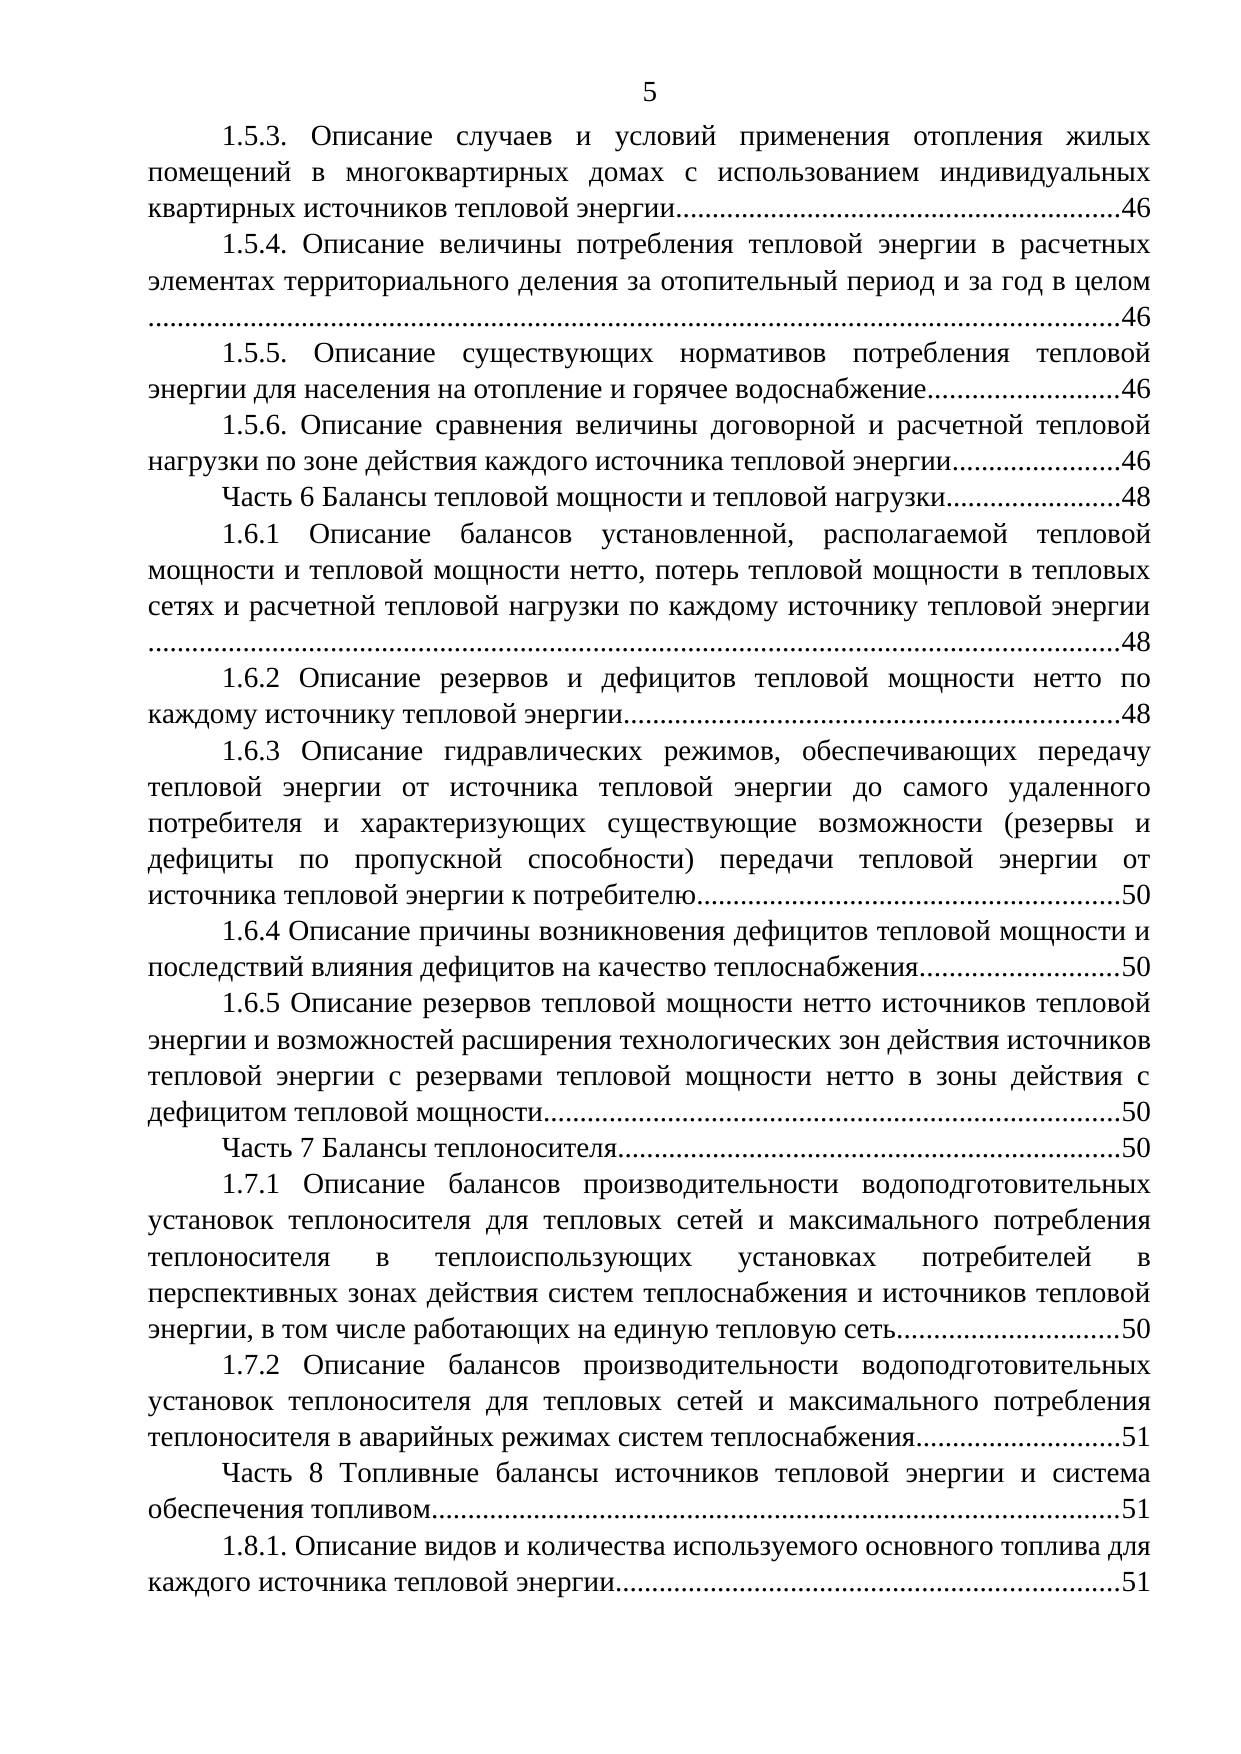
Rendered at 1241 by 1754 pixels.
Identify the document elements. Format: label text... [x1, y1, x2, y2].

text 1.6.4 Описание причины возникновения дефицитов тепловой мощности и последствий влияния дефицитов на качество теплоснабжения 50 [148, 913, 1152, 983]
text 1.6.2 Описание резервов и дефицитов тепловой мощности нетто по каждому источнику тепловой энергии 48 [148, 660, 1152, 730]
text Часть 8 Топливные балансы источников тепловой энергии и система обеспечения топливом 51 [148, 1456, 1152, 1525]
text Часть 7 Балансы теплоносителя 50 [148, 1130, 1152, 1164]
text 1.5.6. Описание сравнения величины договорной и расчетной тепловой нагрузки по зоне действия каждого источника тепловой энергии 46 [148, 407, 1152, 477]
text 1.5.4. Описание величины потребления тепловой энергии в расчетных элементах территориального деления за отопительный период и за год в целом 46 [148, 227, 1152, 332]
text 1.7.2 Описание балансов производительности водоподготовительных установок теплоносителя для тепловых сетей и максимального потребления теплоносителя в аварийных режимах систем теплоснабжения 51 [148, 1347, 1152, 1453]
text Часть 6 Балансы тепловой мощности и тепловой нагрузки 48 [148, 479, 1152, 513]
text 1.6.1 Описание балансов установленной, располагаемой тепловой мощности и тепловой мощности нетто, потерь тепловой мощности в тепловых сетях и расчетной тепловой нагрузки по каждому источнику тепловой энергии 48 [148, 516, 1152, 658]
text 1.5.3. Описание случаев и условий применения отопления жилых помещений в многоквартирных домах с использованием индивидуальных квартирных источников тепловой энергии 46 [148, 118, 1152, 224]
text 1.8.1. Описание видов и количества используемого основного топлива для каждого источника тепловой энергии 51 [148, 1528, 1152, 1597]
text 1.7.1 Описание балансов производительности водоподготовительных установок теплоносителя для тепловых сетей и максимального потребления теплоносителя в теплоиспользующих установках потребителей в перспективных зонах действия систем теплоснабжения и источников тепловой энергии, в том числе работающих на единую тепловую сеть 50 [148, 1166, 1152, 1344]
text 1.6.3 Описание гидравлических режимов, обеспечивающих передачу тепловой энергии от источника тепловой энергии до самого удаленного потребителя и характеризующих существующие возможности (резервы и дефициты по пропускной способности) передачи тепловой энергии от источника тепловой энергии к потребителю 50 [148, 733, 1152, 911]
text 1.6.5 Описание резервов тепловой мощности нетто источников тепловой энергии и возможностей расширения технологических зон действия источников тепловой энергии с резервами тепловой мощности нетто в зоны действия с дефицитом тепловой мощности 50 [148, 986, 1152, 1128]
text 1.5.5. Описание существующих нормативов потребления тепловой энергии для населения на отопление и горячее водоснабжение 46 [148, 335, 1152, 405]
